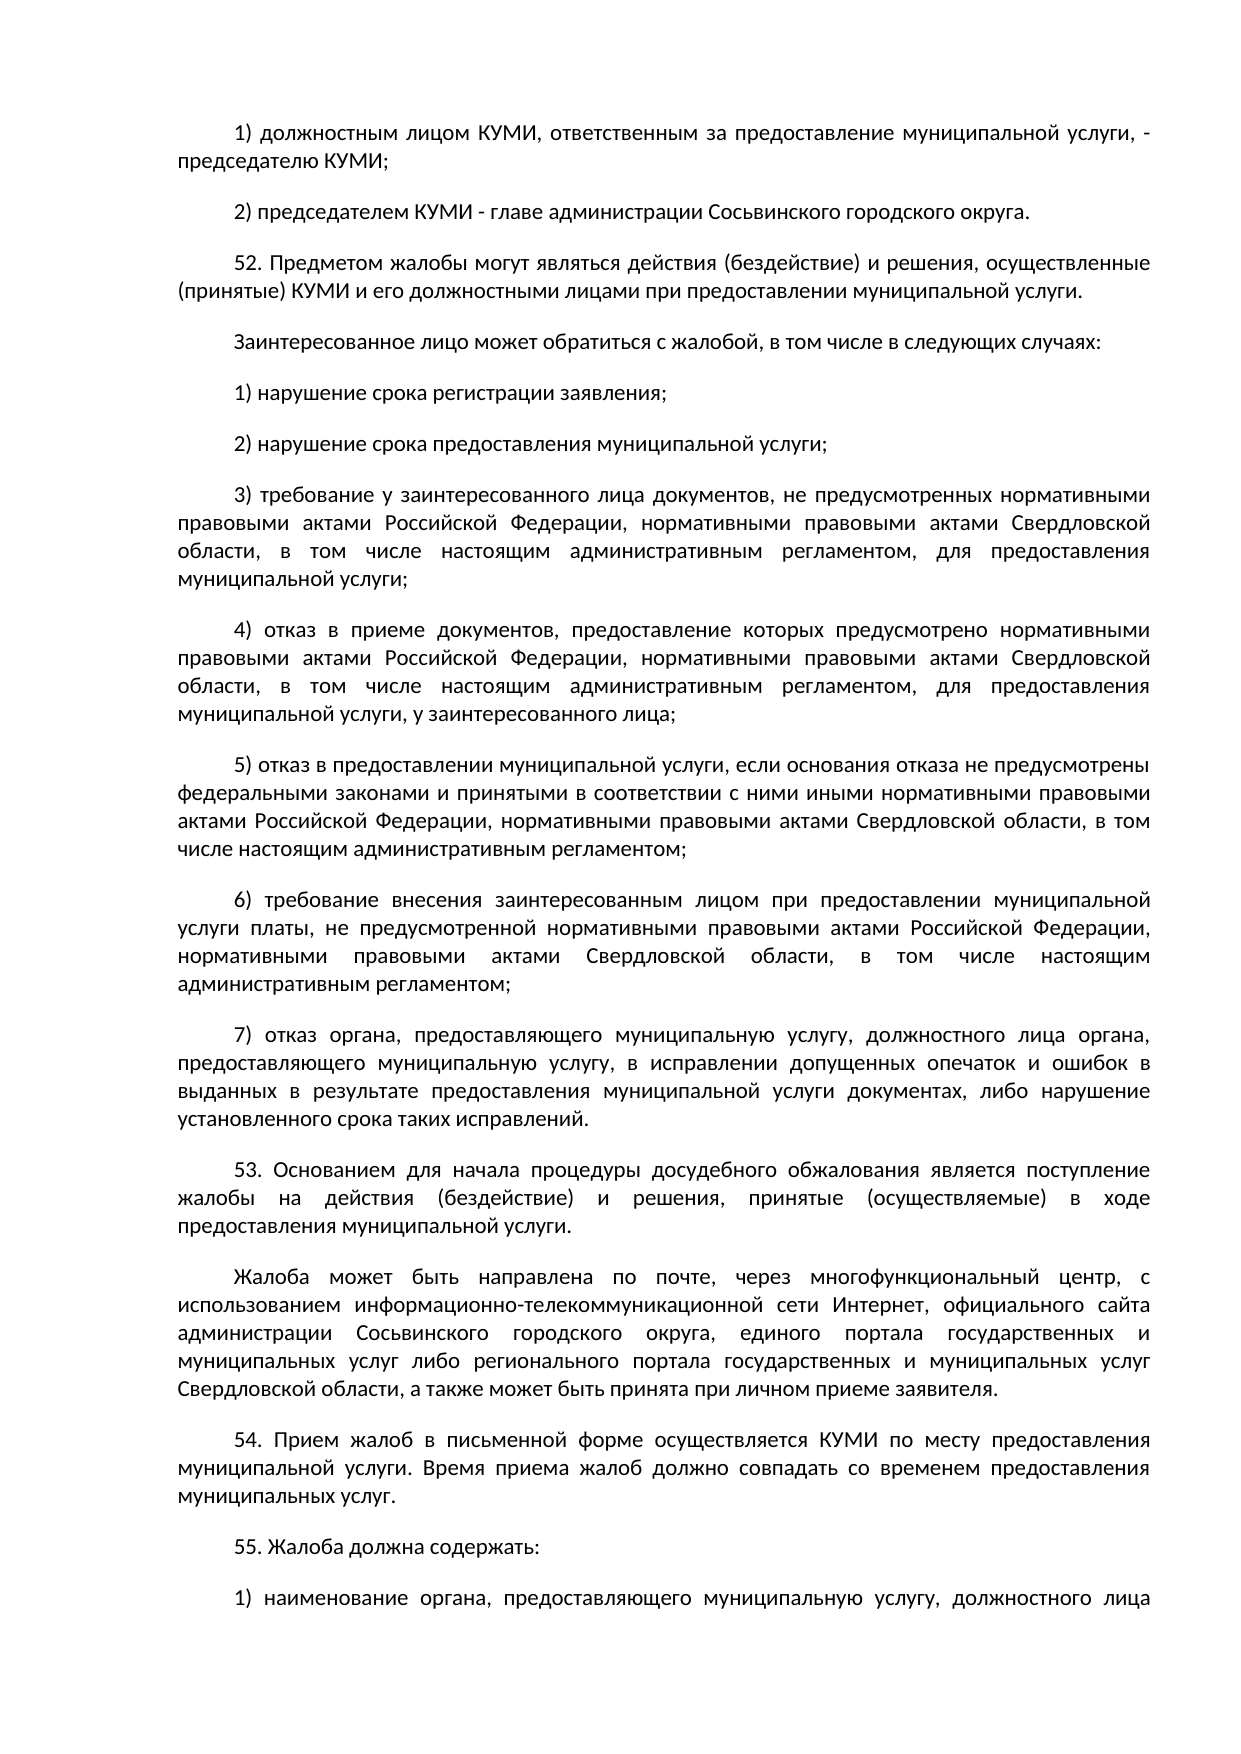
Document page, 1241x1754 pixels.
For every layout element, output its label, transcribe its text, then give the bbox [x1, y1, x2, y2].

text 1) нарушение срока регистрации заявления; [177, 378, 1152, 406]
text 4) отказ в приеме документов, предоставление которых предусмотрено нормативными правовыми актами Российской Федерации, нормативными правовыми актами Свердловской области, в том числе настоящим административным регламентом, для предоставления муниципальной услуги, у заинтересованного лица; [177, 615, 1152, 727]
text 53. Основанием для начала процедуры досудебного обжалования является поступление жалобы на действия (бездействие) и решения, принятые (осуществляемые) в ходе предоставления муниципальной услуги. [177, 1155, 1152, 1239]
text Жалоба может быть направлена по почте, через многофункциональный центр, с использованием информационно-телекоммуникационной сети Интернет, официального сайта администрации Сосьвинского городского округа, единого портала государственных и муниципальных услуг либо регионального портала государственных и муниципальных услуг Свердловской области, а также может быть принята при личном приеме заявителя. [177, 1262, 1152, 1402]
text 2) председателем КУМИ - главе администрации Сосьвинского городского округа. [177, 197, 1152, 225]
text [177, 1583, 1152, 1611]
text 6) требование внесения заинтересованным лицом при предоставлении муниципальной услуги платы, не предусмотренной нормативными правовыми актами Российской Федерации, нормативными правовыми актами Свердловской области, в том числе настоящим административным регламентом; [177, 885, 1152, 997]
text 54. Прием жалоб в письменной форме осуществляется КУМИ по месту предоставления муниципальной услуги. Время приема жалоб должно совпадать со временем предоставления муниципальных услуг. [177, 1425, 1152, 1509]
text 55. Жалоба должна содержать: [177, 1532, 1152, 1560]
text 5) отказ в предоставлении муниципальной услуги, если основания отказа не предусмотрены федеральными законами и принятыми в соответствии с ними иными нормативными правовыми актами Российской Федерации, нормативными правовыми актами Свердловской области, в том числе настоящим административным регламентом; [177, 750, 1152, 862]
text 52. Предметом жалобы могут являться действия (бездействие) и решения, осуществленные (принятые) КУМИ и его должностными лицами при предоставлении муниципальной услуги. [177, 248, 1152, 304]
text 3) требование у заинтересованного лица документов, не предусмотренных нормативными правовыми актами Российской Федерации, нормативными правовыми актами Свердловской области, в том числе настоящим административным регламентом, для предоставления муниципальной услуги; [177, 480, 1152, 592]
text Заинтересованное лицо может обратиться с жалобой, в том числе в следующих случаях: [177, 327, 1152, 355]
text 7) отказ органа, предоставляющего муниципальную услугу, должностного лица органа, предоставляющего муниципальную услугу, в исправлении допущенных опечаток и ошибок в выданных в результате предоставления муниципальной услуги документах, либо нарушение установленного срока таких исправлений. [177, 1020, 1152, 1132]
text 1) должностным лицом КУМИ, ответственным за предоставление муниципальной услуги, - председателю КУМИ; [177, 118, 1152, 174]
text 2) нарушение срока предоставления муниципальной услуги; [177, 429, 1152, 457]
